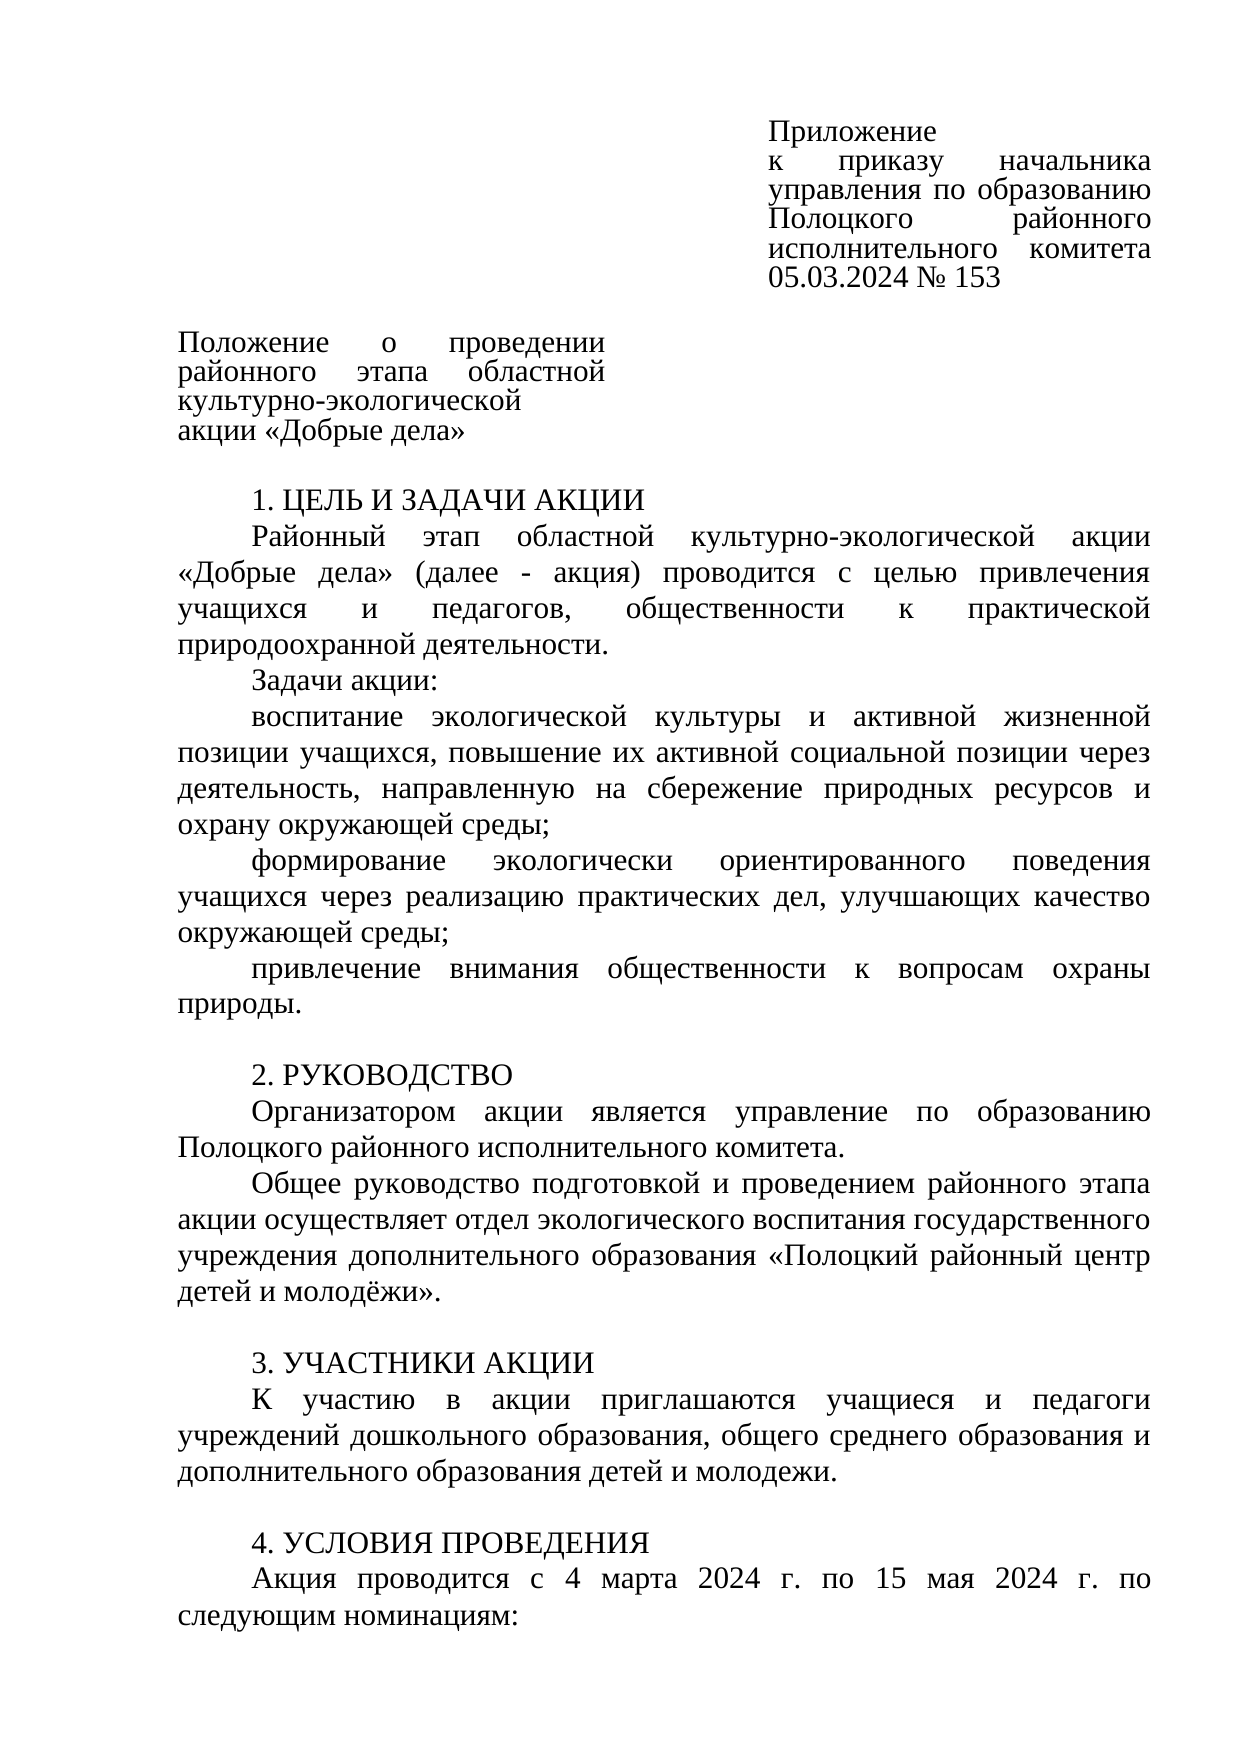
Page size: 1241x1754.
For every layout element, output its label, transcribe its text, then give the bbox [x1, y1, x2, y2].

list воспитание экологической культуры и активной жизненной позиции учащихся, повышение их активной социальной позиции через деятельность, направленную на сбережение природных ресурсов и охрану окружающей среды; [177, 697, 1152, 841]
list привлечение внимания общественности к вопросам охраны природы. [177, 949, 1152, 1021]
list Общее руководство подготовкой и проведением районного этапа акции осуществляет отдел экологического воспитания государственного учреждения дополнительного образования «Полоцкий районный центр детей и молодёжи». [177, 1164, 1152, 1308]
list Организатором акции является управление по образованию Полоцкого районного исполнительного комитета. [177, 1093, 1152, 1164]
list Задачи акции: [177, 661, 1152, 697]
list 3. УЧАСТНИКИ АКЦИИ [177, 1344, 1152, 1380]
list 2. РУКОВОДСТВО [177, 1057, 1152, 1093]
list Районный этап областной культурно-экологической акции «Добрые дела» (далее - акция) проводится с целью привлечения учащихся и педагогов, общественности к практической природоохранной деятельности. [177, 518, 1152, 661]
text Приложение [768, 118, 1152, 147]
list 1. ЦЕЛЬ И ЗАДАЧИ АКЦИИ [177, 482, 1152, 518]
text Положение о проведении районного этапа областной культурно-экологической акции «Добрые дела» [177, 329, 605, 446]
list К участию в акции приглашаются учащиеся и педагоги учреждений дошкольного образования, общего среднего образования и дополнительного образования детей и молодежи. [177, 1380, 1152, 1488]
list Акция проводится с 4 марта 2024 г. по 15 мая 2024 г. по следующим номинациям: [177, 1560, 1152, 1632]
list формирование экологически ориентированного поведения учащихся через реализацию практических дел, улучшающих качество окружающей среды; [177, 841, 1152, 949]
text к приказу начальника управления по образованию Полоцкого районного исполнительного комитета 05.03.2024 № 153 [768, 147, 1152, 293]
list 4. УСЛОВИЯ ПРОВЕДЕНИЯ [177, 1524, 1152, 1560]
